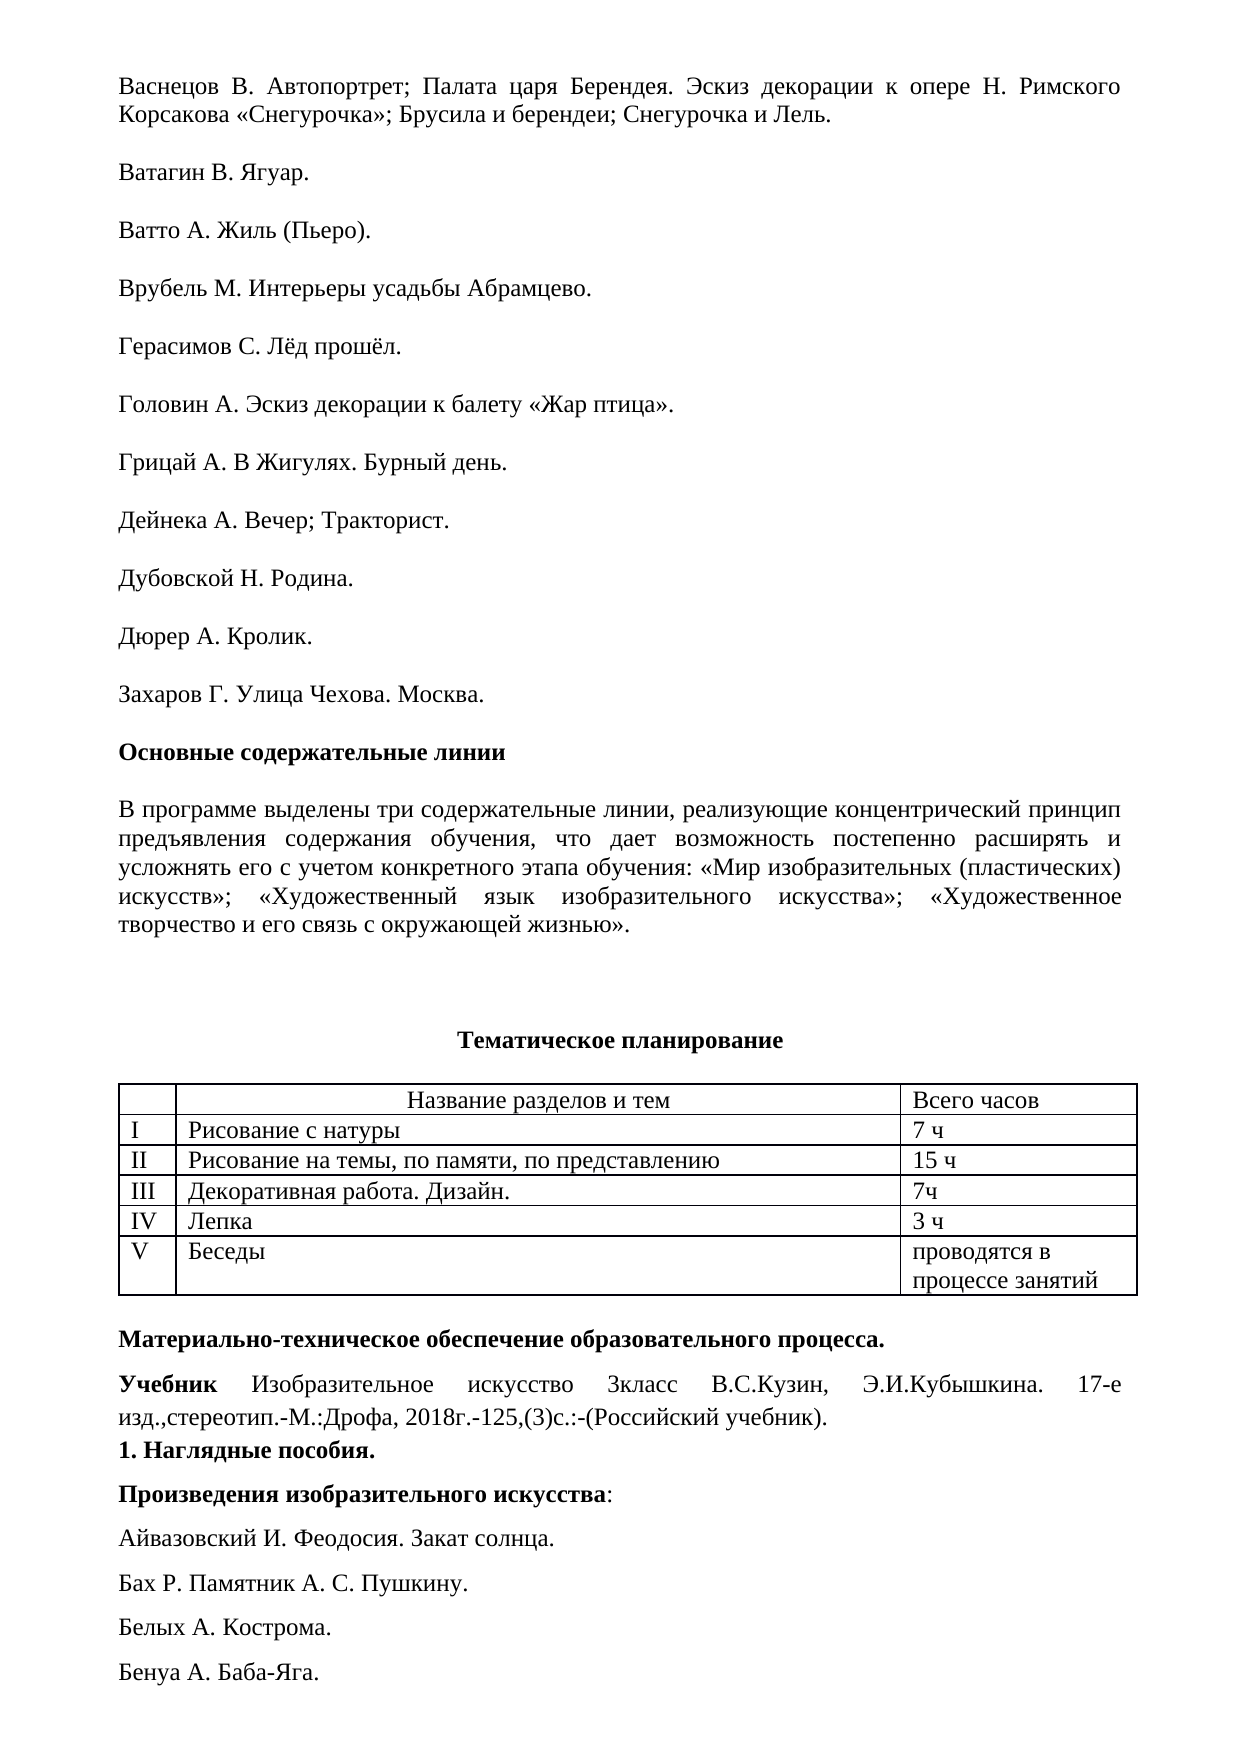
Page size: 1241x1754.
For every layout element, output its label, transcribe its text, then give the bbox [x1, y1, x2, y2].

text 1. Наглядные пособия. [118, 1435, 1122, 1463]
text Основные содержательные линии [118, 737, 1122, 765]
table_cell III [120, 1176, 175, 1204]
text Захаров Г. Улица Чехова. Москва. [118, 679, 1122, 707]
text Бах Р. Памятник А. С. Пушкину. [118, 1568, 1122, 1597]
table_cell I [120, 1115, 175, 1144]
table_cell Рисование на темы, по памяти, по представлению [177, 1146, 900, 1174]
text Васнецов В. Автопортрет; Палата царя Берендея. Эскиз декорации к опере Н. Римского Корсакова «Снегурочка»; Брусила и берендеи; Снегурочка и Лель. [118, 71, 1122, 128]
table_cell II [120, 1146, 175, 1174]
text Дубовской Н. Родина. [118, 563, 1122, 592]
text Тематическое планирование [118, 1025, 1122, 1054]
text Грицай А. В Жигулях. Бурный день. [118, 447, 1122, 476]
table_cell Рисование с натуры [177, 1115, 900, 1144]
table_cell V [120, 1237, 175, 1294]
text Ватто А. Жиль (Пьеро). [118, 215, 1122, 244]
text Бенуа А. Баба-Яга. [118, 1657, 1122, 1685]
table_cell Декоративная работа. Дизайн. [177, 1176, 900, 1204]
text Учебник Изобразительное искусство 3класс В.С.Кузин, Э.И.Кубышкина. 17-е изд.,стереотип.-М.:Дрофа, 2018г.-125,(3)с.:-(Российский учебник). [118, 1369, 1122, 1430]
text Дейнека А. Вечер; Тракторист. [118, 505, 1122, 534]
table_cell проводятся в процессе занятий [901, 1237, 1136, 1294]
table_cell 7 ч [901, 1115, 1136, 1144]
text В программе выделены три содержательные линии, реализующие концентрический принцип предъявления содержания обучения, что дает возможность постепенно расширять и усложнять его с учетом конкретного этапа обучения: «Мир изобразительных (пластических) искусств»; «Художественный язык изобразительного искусства»; «Художественное творчество и его связь с окружающей жизнью». [118, 794, 1122, 938]
text Айвазовский И. Феодосия. Закат солнца. [118, 1523, 1122, 1552]
table_header Название разделов и тем [177, 1085, 900, 1114]
text Произведения изобразительного искусства: [118, 1479, 1122, 1508]
table_cell 7ч [901, 1176, 1136, 1204]
table_cell Лепка [177, 1206, 900, 1235]
text Головин А. Эскиз декорации к балету «Жар птица». [118, 389, 1122, 418]
text Герасимов С. Лёд прошёл. [118, 331, 1122, 360]
table_cell 3 ч [901, 1206, 1136, 1235]
table_cell IV [120, 1206, 175, 1235]
table_header [120, 1085, 175, 1114]
text Белых А. Кострома. [118, 1612, 1122, 1641]
table_header Всего часов [901, 1085, 1136, 1114]
table_cell Беседы [177, 1237, 900, 1294]
text Врубель М. Интерьеры усадьбы Абрамцево. [118, 273, 1122, 302]
text Дюрер А. Кролик. [118, 621, 1122, 649]
text Материально-техническое обеспечение образовательного процесса. [118, 1324, 1122, 1353]
table_cell 15 ч [901, 1146, 1136, 1174]
text Ватагин В. Ягуар. [118, 157, 1122, 186]
